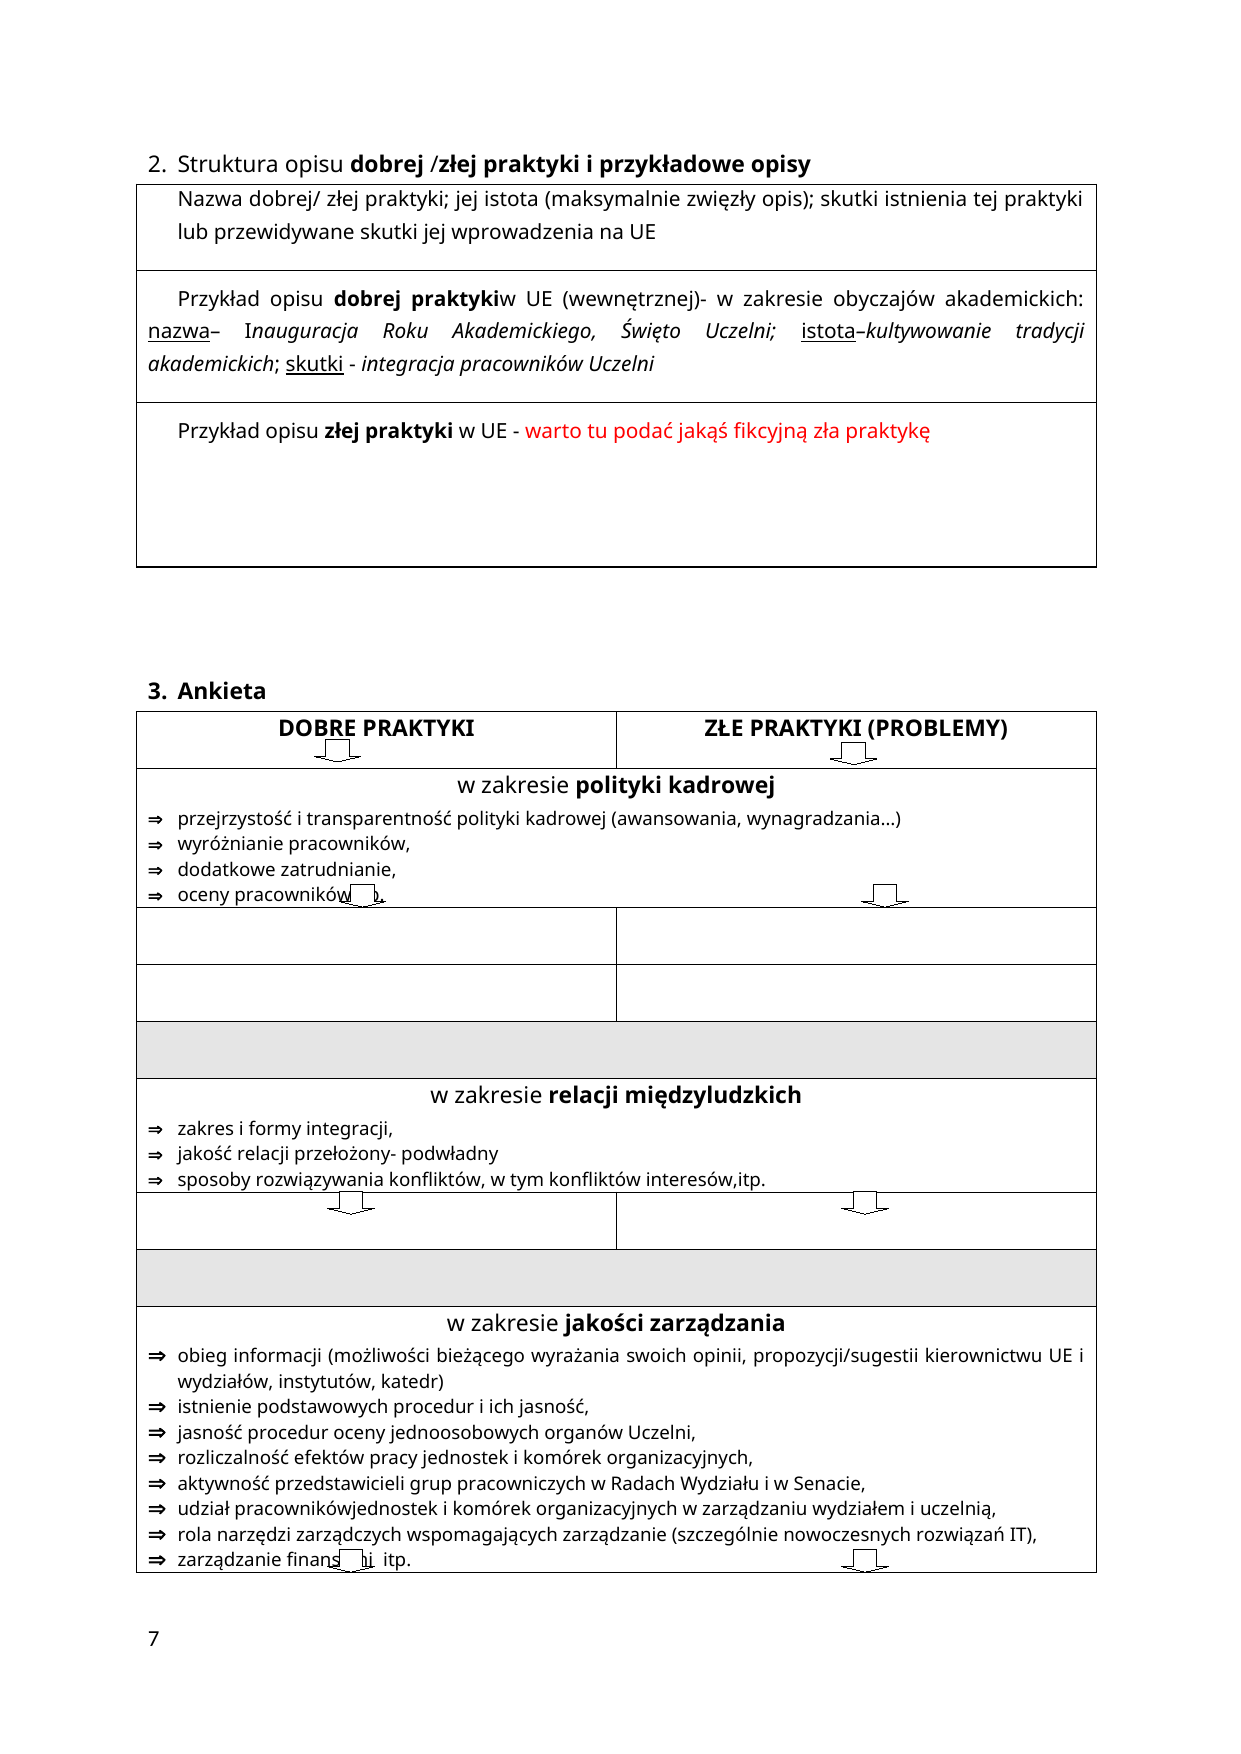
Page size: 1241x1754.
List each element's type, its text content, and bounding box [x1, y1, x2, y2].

table_cell [137, 1193, 616, 1249]
list Ankieta [148, 675, 1093, 706]
table_cell [137, 1022, 1096, 1078]
table_cell [137, 965, 616, 1021]
table_cell Przykład opisu złej praktyki w UE - warto tu podać jakąś fikcyjną zła praktykę [137, 403, 1096, 566]
table_header DOBRE PRAKTYKI [137, 712, 616, 768]
table_cell w zakresie jakości zarządzania obieg informacji (możliwości bieżącego wyrażania swoich opinii, propozycji/sugestii kierownictwu UE i wydziałów, instytutów, katedr) istnienie podstawowych procedur i ich jasność, jasność procedur oceny jednoosobowych organów Uczelni, rozliczalność efektów pracy jednostek i komórek organizacyjnych, aktywność przedstawicieli grup pracowniczych w Radach Wydziału i w Senacie, udział pracownikówjednostek i komórek organizacyjnych w zarządzaniu wydziałem i uczelnią, rola narzędzi zarządczych wspomagających zarządzanie (szczególnie nowoczesnych rozwiązań IT), zarządzanie finansami itp. [137, 1307, 1096, 1572]
table_cell [617, 965, 1096, 1021]
table_header Nazwa dobrej/ złej praktyki; jej istota (maksymalnie zwięzły opis); skutki istnienia tej praktyki lub przewidywane skutki jej wprowadzenia na UE [137, 185, 1096, 270]
list Struktura opisu dobrej /złej praktyki i przykładowe opisy [148, 148, 1093, 179]
table_cell w zakresie relacji międzyludzkich zakres i formy integracji, jakość relacji przełożony- podwładny sposoby rozwiązywania konfliktów, w tym konfliktów interesów,itp. [137, 1079, 1096, 1192]
table_header ZŁE PRAKTYKI (PROBLEMY) [617, 712, 1096, 768]
table_cell w zakresie polityki kadrowej przejrzystość i transparentność polityki kadrowej (awansowania, wynagradzania…) wyróżnianie pracowników, dodatkowe zatrudnianie, oceny pracowników itp. [137, 769, 1096, 907]
table_cell [617, 908, 1096, 964]
table_cell [137, 908, 616, 964]
table_cell Przykład opisu dobrej praktykiw UE (wewnętrznej)- w zakresie obyczajów akademickich: nazwa– Inauguracja Roku Akademickiego, Święto Uczelni; istota–kultywowanie tradycji akademickich; skutki - integracja pracowników Uczelni [137, 271, 1096, 402]
table_cell [137, 1250, 1096, 1306]
table_cell [617, 1193, 1096, 1249]
